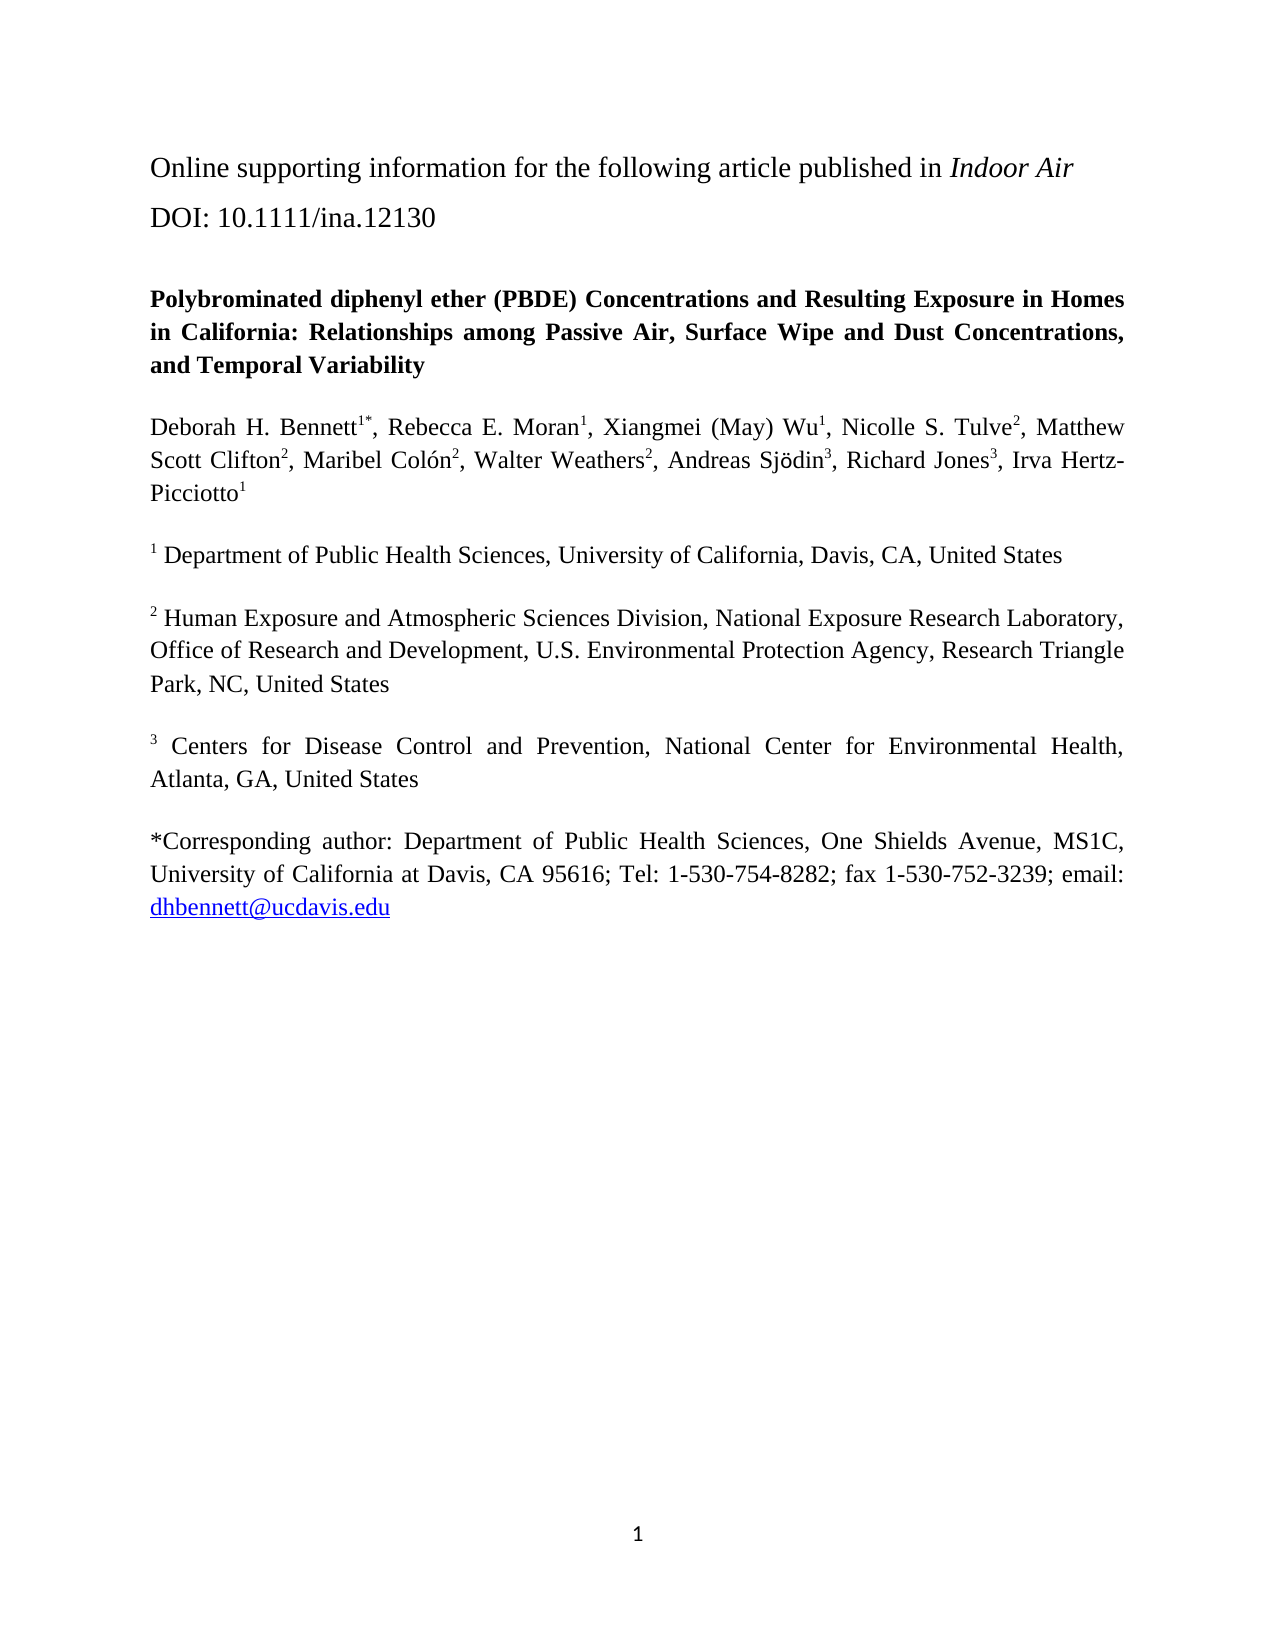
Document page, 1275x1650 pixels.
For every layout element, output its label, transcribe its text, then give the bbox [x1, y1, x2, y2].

text Deborah H. Bennett1*, Rebecca E. Moran1, Xiangmei (May) Wu1, Nicolle S. Tulve2, Matthew Scott Clifton2, Maribel Colón2, Walter Weathers2, Andreas Sjödin3, Richard Jones3, Irva Hertz-Picciotto1 [150, 412, 1125, 507]
text 1 Department of Public Health Sciences, University of California, Davis, CA, United States [150, 540, 1125, 569]
text DOI: 10.1111/ina.12130 [150, 200, 1125, 234]
text Online supporting information for the following article published in Indoor Air [150, 150, 1125, 183]
text 2 Human Exposure and Atmospheric Sciences Division, National Exposure Research Laboratory, Office of Research and Development, U.S. Environmental Protection Agency, Research Triangle Park, NC, United States [150, 603, 1125, 697]
text Polybrominated diphenyl ether (PBDE) Concentrations and Resulting Exposure in Homes in California: Relationships among Passive Air, Surface Wipe and Dust Concentrations, and Temporal Variability [150, 284, 1125, 378]
text 3 Centers for Disease Control and Prevention, National Center for Environmental Health, Atlanta, GA, United States [150, 731, 1125, 793]
text *Corresponding author: Department of Public Health Sciences, One Shields Avenue, MS1C, University of California at Davis, CA 95616; Tel: 1-530-754-8282; fax 1-530-752-3239; email: dhbennett@ucdavis.edu [150, 826, 1125, 921]
